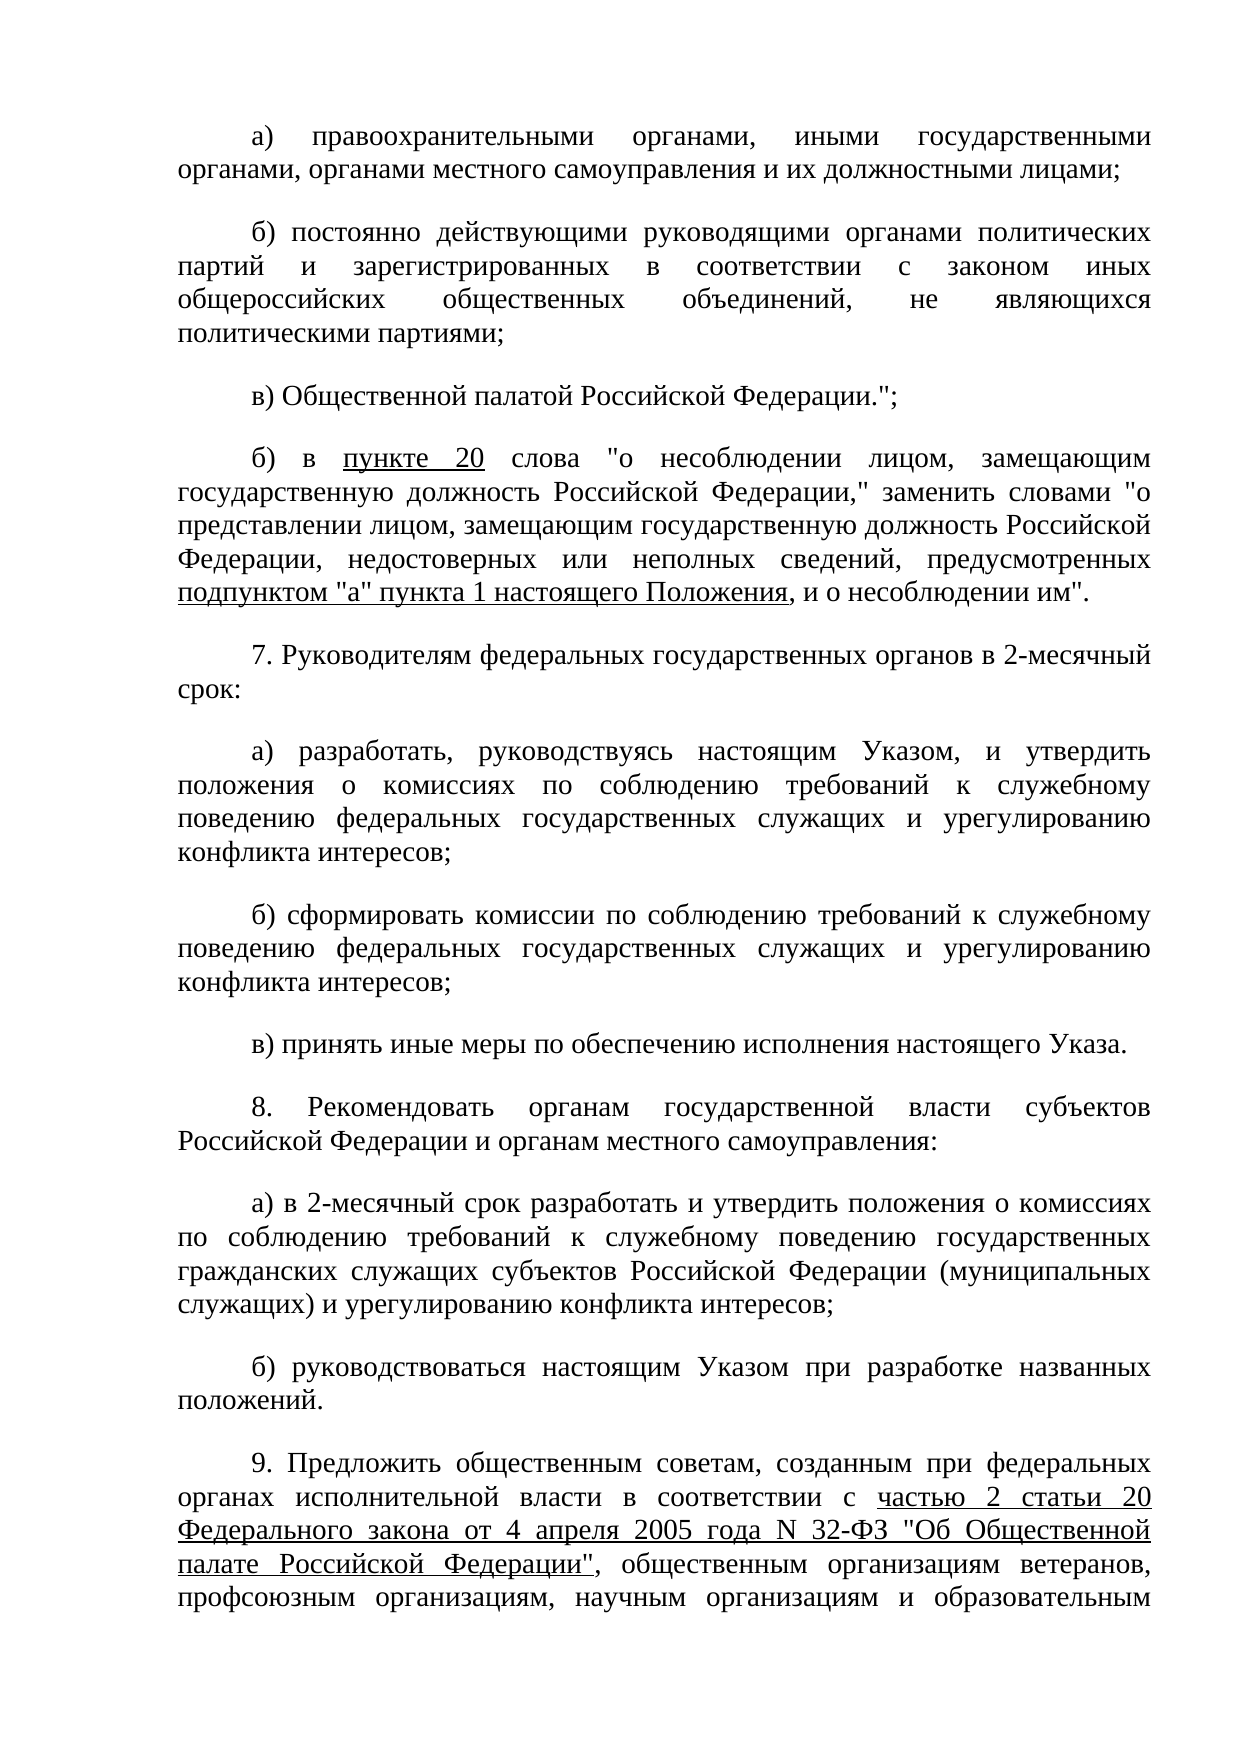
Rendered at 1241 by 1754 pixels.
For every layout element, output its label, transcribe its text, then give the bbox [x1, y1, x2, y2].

text 7. Руководителям федеральных государственных органов в 2-месячный срок: [177, 637, 1152, 704]
text а) разработать, руководствуясь настоящим Указом, и утвердить положения о комиссиях по соблюдению требований к служебному поведению федеральных государственных служащих и урегулированию конфликта интересов; [177, 733, 1152, 868]
text б) руководствоваться настоящим Указом при разработке названных положений. [177, 1349, 1152, 1416]
text а) правоохранительными органами, иными государственными органами, органами местного самоуправления и их должностными лицами; [177, 118, 1152, 185]
text б) в пункте 20 слова "о несоблюдении лицом, замещающим государственную должность Российской Федерации," заменить словами "о представлении лицом, замещающим государственную должность Российской Федерации, недостоверных или неполных сведений, предусмотренных подпунктом "а" пункта 1 настоящего Положения, и о несоблюдении им". [177, 440, 1152, 608]
text а) в 2-месячный срок разработать и утвердить положения о комиссиях по соблюдению требований к служебному поведению государственных гражданских служащих субъектов Российской Федерации (муниципальных служащих) и урегулированию конфликта интересов; [177, 1186, 1152, 1320]
text в) Общественной палатой Российской Федерации."; [177, 378, 1152, 411]
text б) сформировать комиссии по соблюдению требований к служебному поведению федеральных государственных служащих и урегулированию конфликта интересов; [177, 897, 1152, 997]
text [177, 1445, 1152, 1613]
text 8. Рекомендовать органам государственной власти субъектов Российской Федерации и органам местного самоуправления: [177, 1089, 1152, 1156]
text в) принять иные меры по обеспечению исполнения настоящего Указа. [177, 1027, 1152, 1060]
